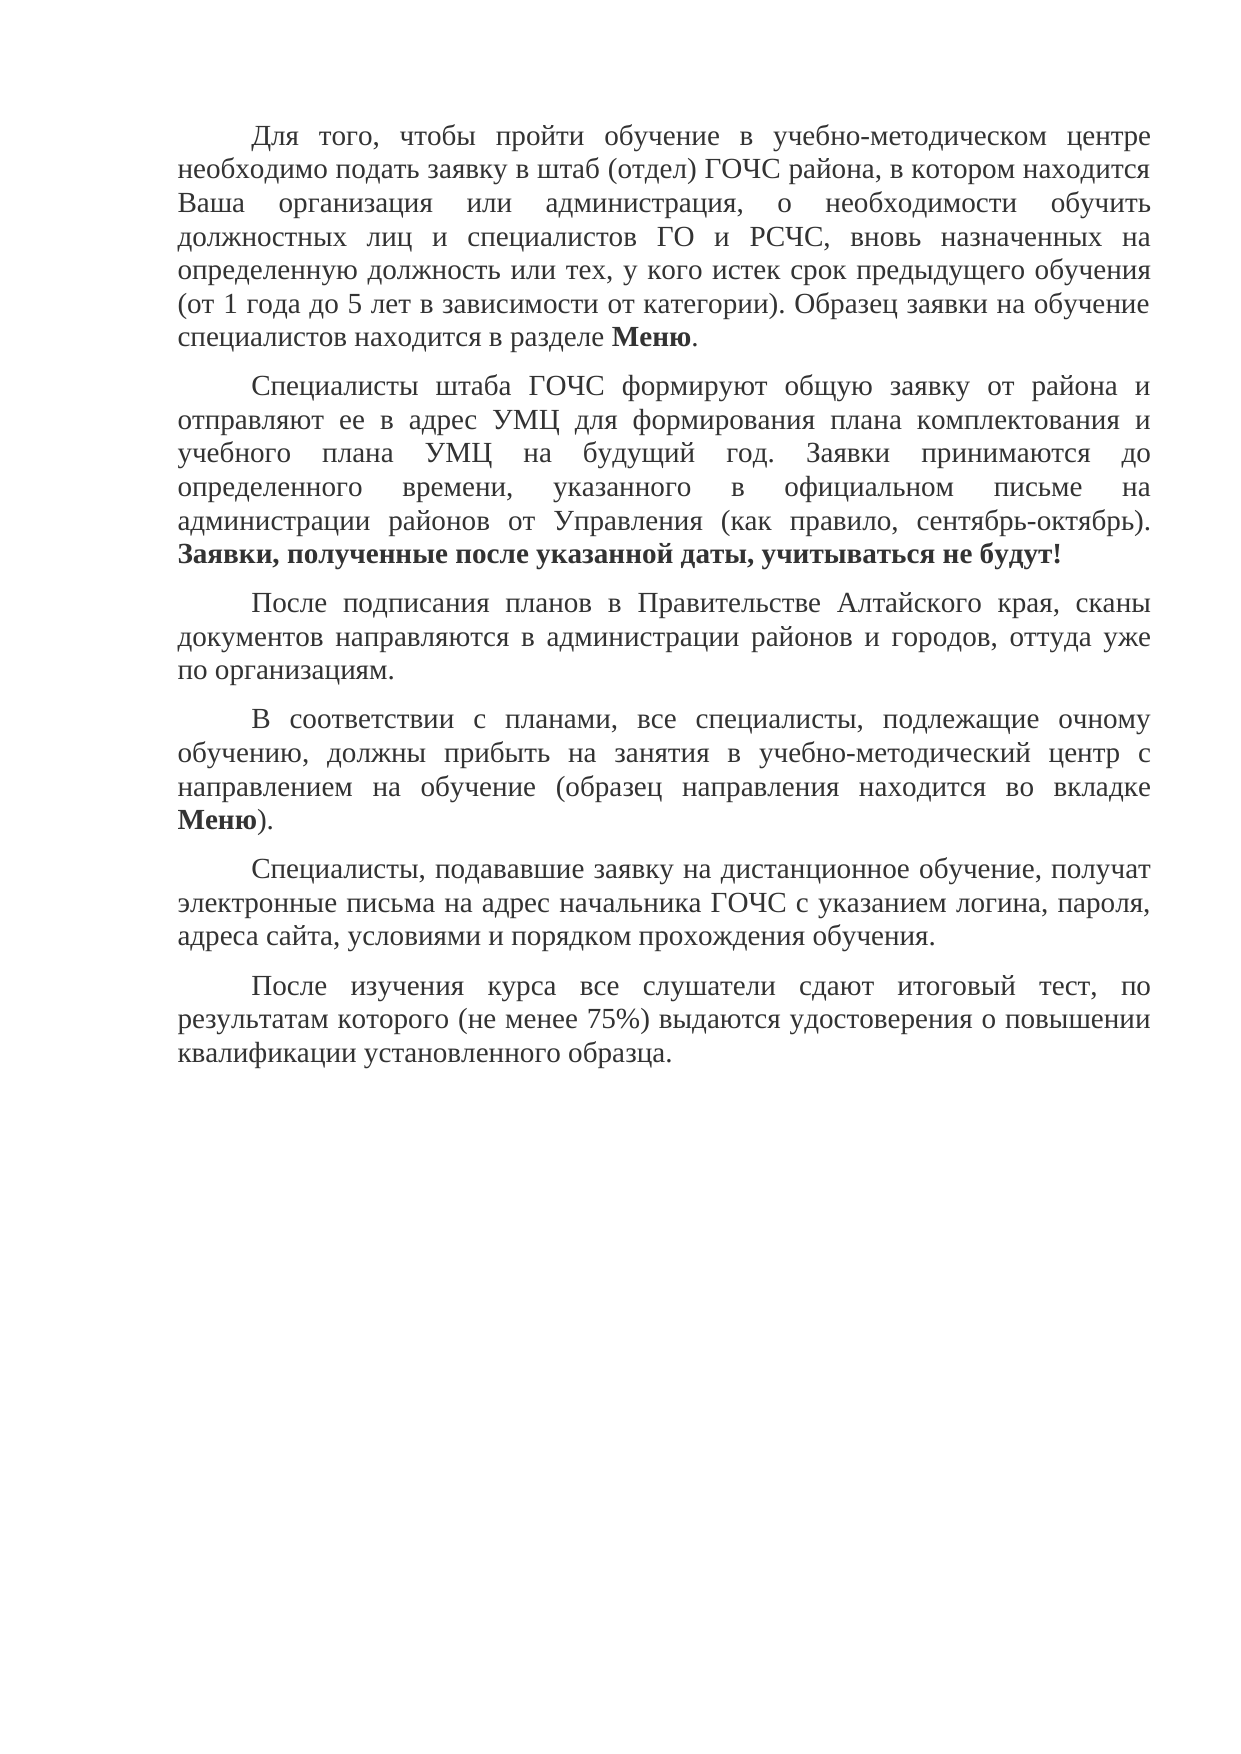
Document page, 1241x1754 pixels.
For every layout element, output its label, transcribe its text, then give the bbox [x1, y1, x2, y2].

text Специалисты, подававшие заявку на дистанционное обучение, получат электронные письма на адрес начальника ГОЧС с указанием логина, пароля, адреса сайта, условиями и порядком прохождения обучения. [177, 851, 1152, 952]
text После изучения курса все слушатели сдают итоговый тест, по результатам которого (не менее 75%) выдаются удостоверения о повышении квалификации установленного образца. [177, 968, 1152, 1068]
text Для того, чтобы пройти обучение в учебно-методическом центре необходимо подать заявку в штаб (отдел) ГОЧС района, в котором находится Ваша организация или администрация, о необходимости обучить должностных лиц и специалистов ГО и РСЧС, вновь назначенных на определенную должность или тех, у кого истек срок предыдущего обучения (от 1 года до 5 лет в зависимости от категории). Образец заявки на обучение специалистов находится в разделе Меню. [177, 118, 1152, 353]
text После подписания планов в Правительстве Алтайского края, сканы документов направляются в администрации районов и городов, оттуда уже по организациям. [177, 585, 1152, 686]
text Специалисты штаба ГОЧС формируют общую заявку от района и отправляют ее в адрес УМЦ для формирования плана комплектования и учебного плана УМЦ на будущий год. Заявки принимаются до определенного времени, указанного в официальном письме на администрации районов от Управления (как правило, сентябрь-октябрь). Заявки, полученные после указанной даты, учитываться не будут! [177, 368, 1152, 570]
text В соответствии с планами, все специалисты, подлежащие очному обучению, должны прибыть на занятия в учебно-методический центр с направлением на обучение (образец направления находится во вкладке Меню). [177, 702, 1152, 836]
